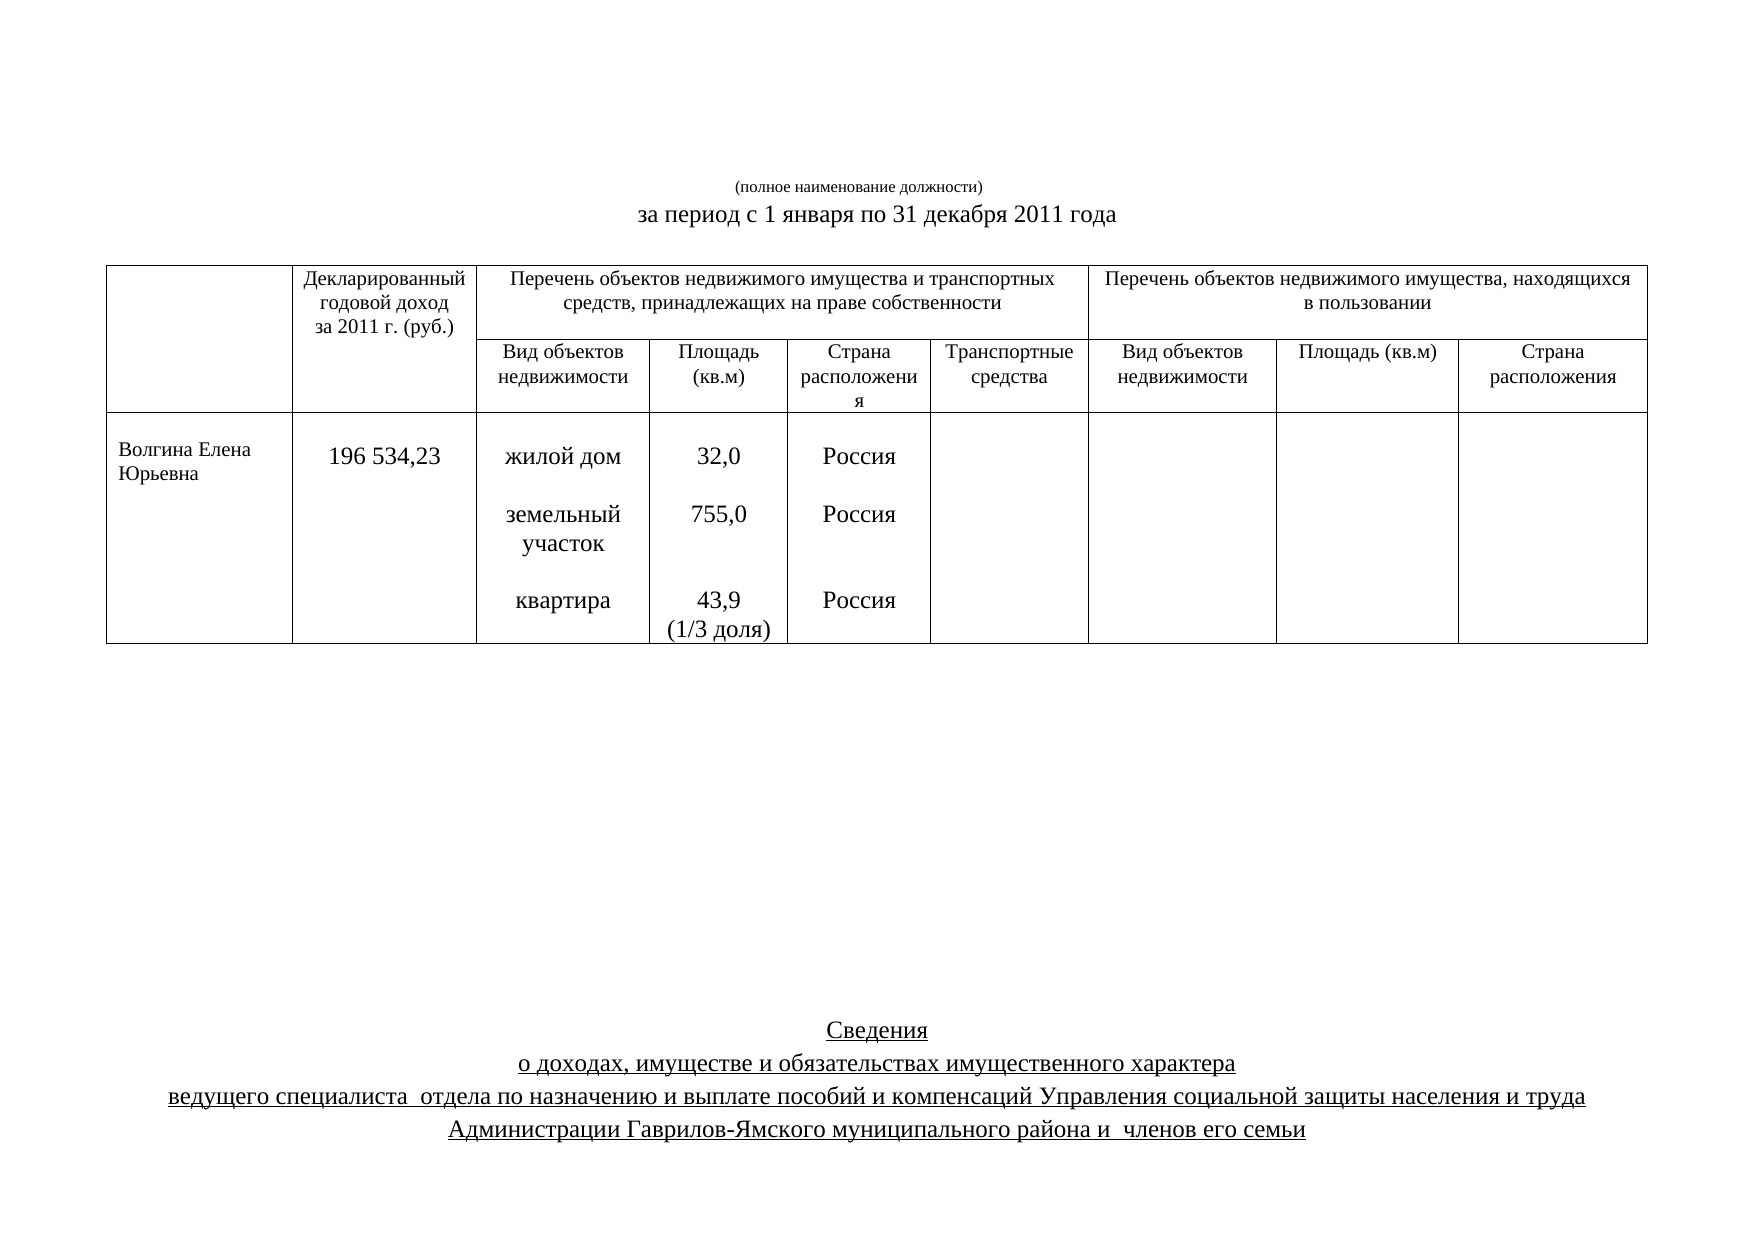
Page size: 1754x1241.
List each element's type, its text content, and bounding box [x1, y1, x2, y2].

text ведущего специалиста отдела по назначению и выплате пособий и компенсаций Управления социальной защиты населения и труда Администрации Гаврилов-Ямского муниципального района и членов его семьи [118, 1081, 1636, 1143]
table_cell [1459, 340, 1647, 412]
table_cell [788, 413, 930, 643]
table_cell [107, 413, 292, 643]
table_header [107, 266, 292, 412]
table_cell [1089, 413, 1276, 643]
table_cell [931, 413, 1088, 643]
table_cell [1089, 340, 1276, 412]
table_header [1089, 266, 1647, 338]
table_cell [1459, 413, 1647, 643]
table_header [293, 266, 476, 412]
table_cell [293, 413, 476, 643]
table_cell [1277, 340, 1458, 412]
text за период с 1 января по 31 декабря 2011 года [118, 199, 1636, 228]
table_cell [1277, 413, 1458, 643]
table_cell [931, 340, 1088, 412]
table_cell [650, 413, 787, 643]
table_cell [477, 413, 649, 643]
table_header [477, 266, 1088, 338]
text (полное наименование должности) [118, 177, 1636, 196]
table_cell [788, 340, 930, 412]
text Cведения [118, 1015, 1636, 1044]
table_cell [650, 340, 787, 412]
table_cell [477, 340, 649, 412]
text о доходах, имуществе и обязательствах имущественного характера [118, 1048, 1636, 1077]
